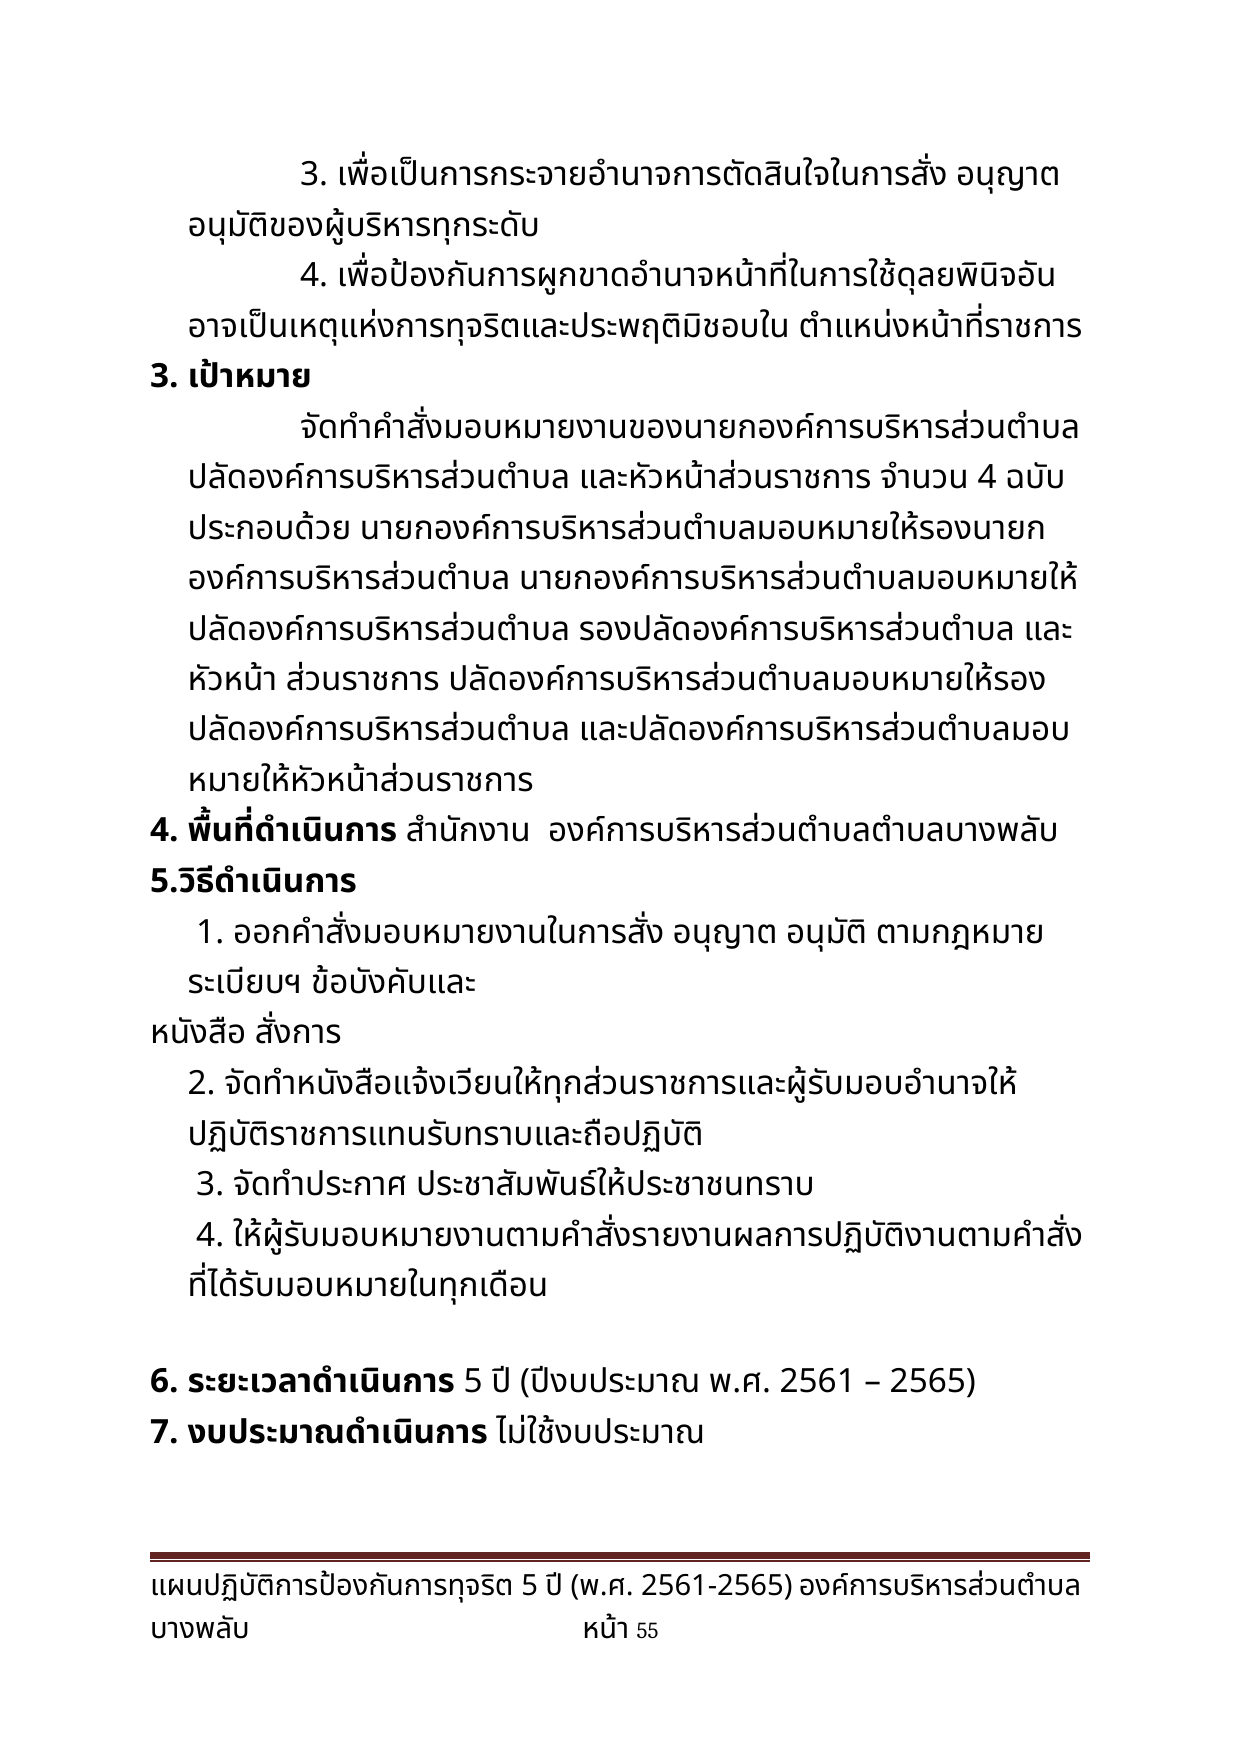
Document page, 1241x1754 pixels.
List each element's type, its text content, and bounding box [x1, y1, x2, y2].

text 3. เป้าหมาย [150, 352, 1090, 403]
text 4. พื้นที่ดําเนินการ สํานักงาน องค์การบริหารส่วนตำบลตำบลบางพลับ [150, 806, 1090, 857]
text 6. ระยะเวลาดําเนินการ 5 ปี (ปีงบประมาณ พ.ศ. 2561 – 2565) [150, 1357, 1090, 1408]
text หนังสือ สั่งการ [150, 1008, 1090, 1059]
text 7. งบประมาณดําเนินการ ไม่ใช้งบประมาณ [150, 1408, 1090, 1458]
text 5.วิธีดําเนินการ [150, 857, 1090, 907]
text จัดทําคําสั่งมอบหมายงานของนายกองค์การบริหารส่วนตำบล ปลัดองค์การบริหารส่วนตำบล และหัวหน้าส่วนราชการ จํานวน 4 ฉบับ ประกอบด้วย นายกองค์การบริหารส่วนตำบลมอบหมายให้รองนายกองค์การบริหารส่วนตำบล นายกองค์การบริหารส่วนตำบลมอบหมายให้ปลัดองค์การบริหารส่วนตำบล รองปลัดองค์การบริหารส่วนตำบล และหัวหน้า ส่วนราชการ ปลัดองค์การบริหารส่วนตำบลมอบหมายให้รองปลัดองค์การบริหารส่วนตำบล และปลัดองค์การบริหารส่วนตำบลมอบหมายให้หัวหน้าส่วนราชการ [187, 403, 1090, 806]
text 3. จัดทําประกาศ ประชาสัมพันธ์ให้ประชาชนทราบ [187, 1160, 1090, 1211]
text 1. ออกคําสั่งมอบหมายงานในการสั่ง อนุญาต อนุมัติ ตามกฎหมาย ระเบียบฯ ข้อบังคับและ [187, 907, 1090, 1008]
text 4. เพื่อป้องกันการผูกขาดอํานาจหน้าที่ในการใช้ดุลยพินิจอันอาจเป็นเหตุแห่งการทุจริตและประพฤติมิชอบใน ตําแหน่งหน้าที่ราชการ [187, 251, 1090, 352]
text 4. ให้ผู้รับมอบหมายงานตามคําสั่งรายงานผลการปฏิบัติงานตามคําสั่งที่ได้รับมอบหมายในทุกเดือน [187, 1211, 1090, 1312]
text 2. จัดทําหนังสือแจ้งเวียนให้ทุกส่วนราชการและผู้รับมอบอํานาจให้ปฏิบัติราชการแทนรับทราบและถือปฏิบัติ [187, 1059, 1090, 1160]
text 3. เพื่อเป็นการกระจายอํานาจการตัดสินใจในการสั่ง อนุญาต อนุมัติของผู้บริหารทุกระดับ [187, 150, 1090, 251]
